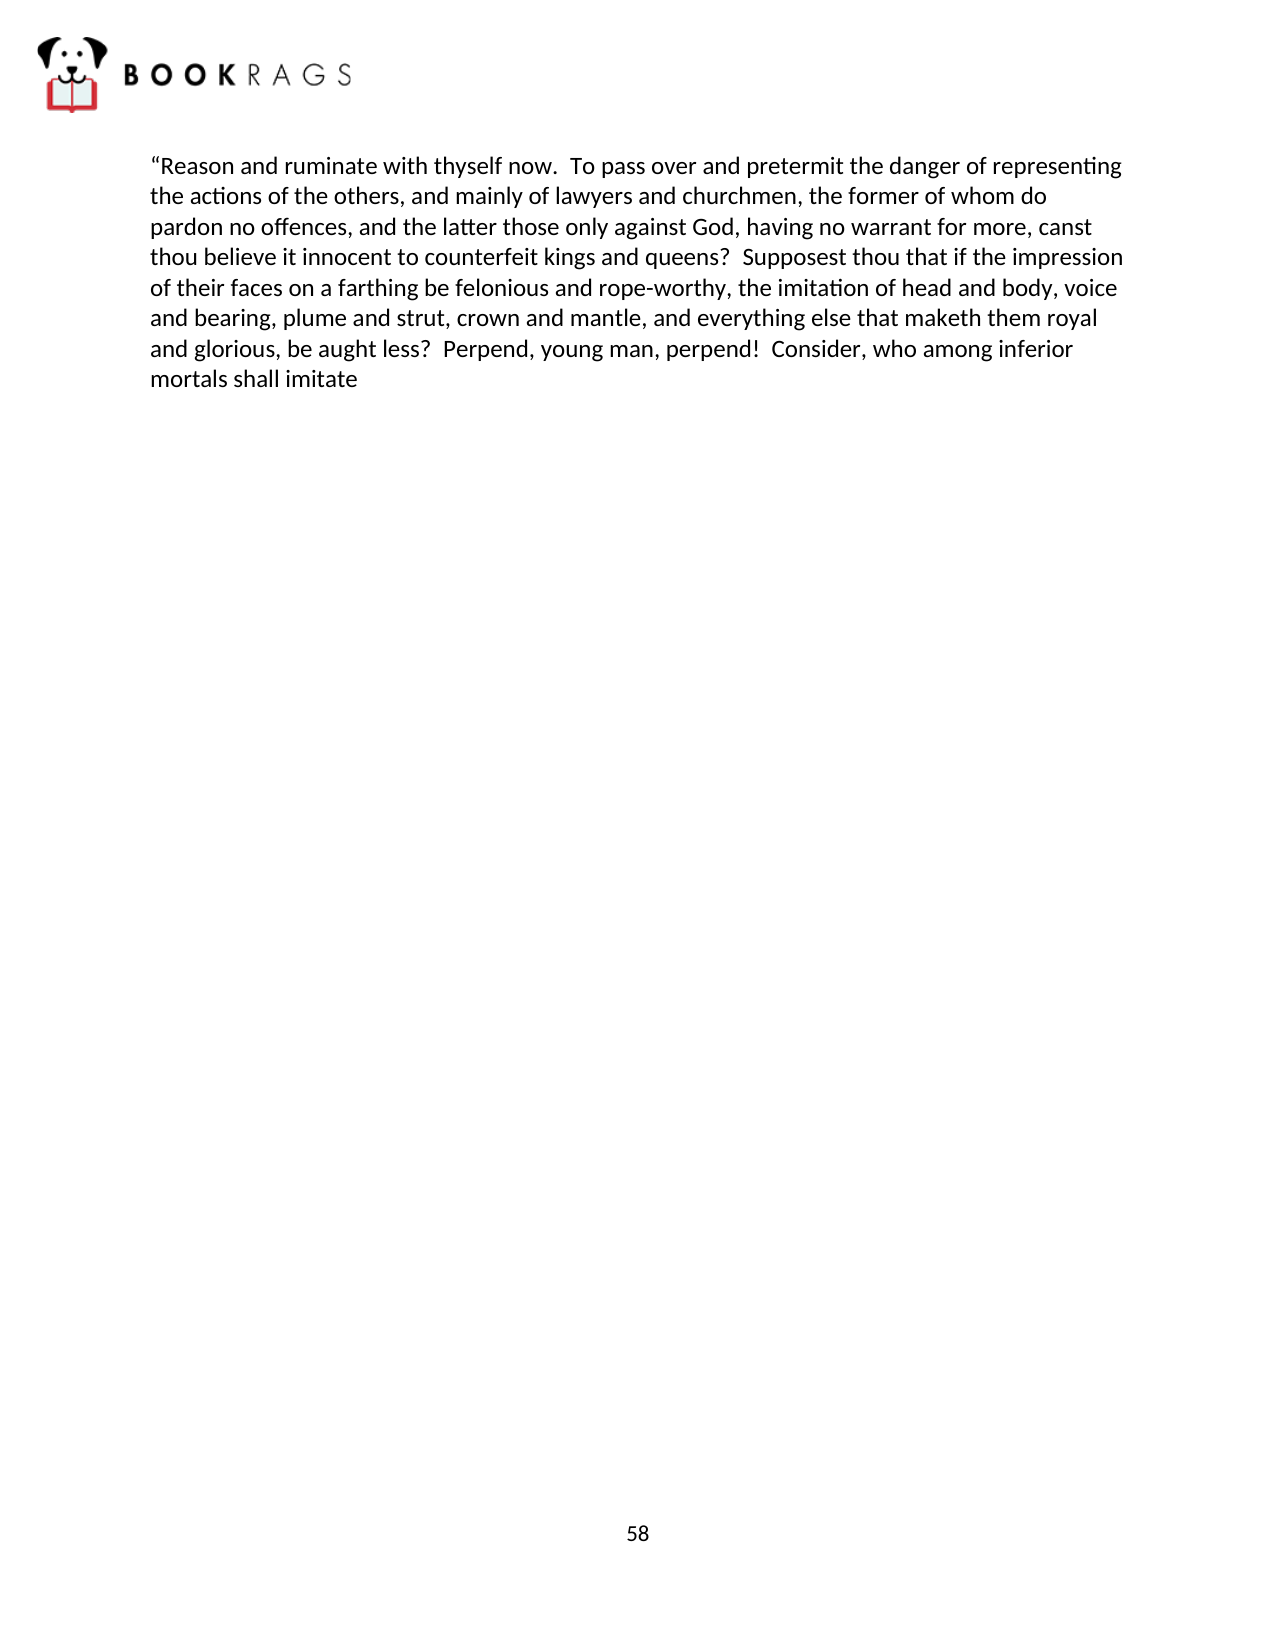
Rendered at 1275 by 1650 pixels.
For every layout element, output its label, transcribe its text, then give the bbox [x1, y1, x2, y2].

text “Reason and ruminate with thyself now. To pass over and pretermit the danger of representing the actions of the others, and mainly of lawyers and churchmen, the former of whom do pardon no offences, and the latter those only against God, having no warrant for more, canst thou believe it innocent to counterfeit kings and queens? Supposest thou that if the impression of their faces on a farthing be felonious and rope-worthy, the imitation of head and body, voice and bearing, plume and strut, crown and mantle, and everything else that maketh them royal and glorious, be aught less? Perpend, young man, perpend! Consider, who among inferior mortals shall imitate [150, 150, 1125, 394]
picture [37, 37, 351, 113]
